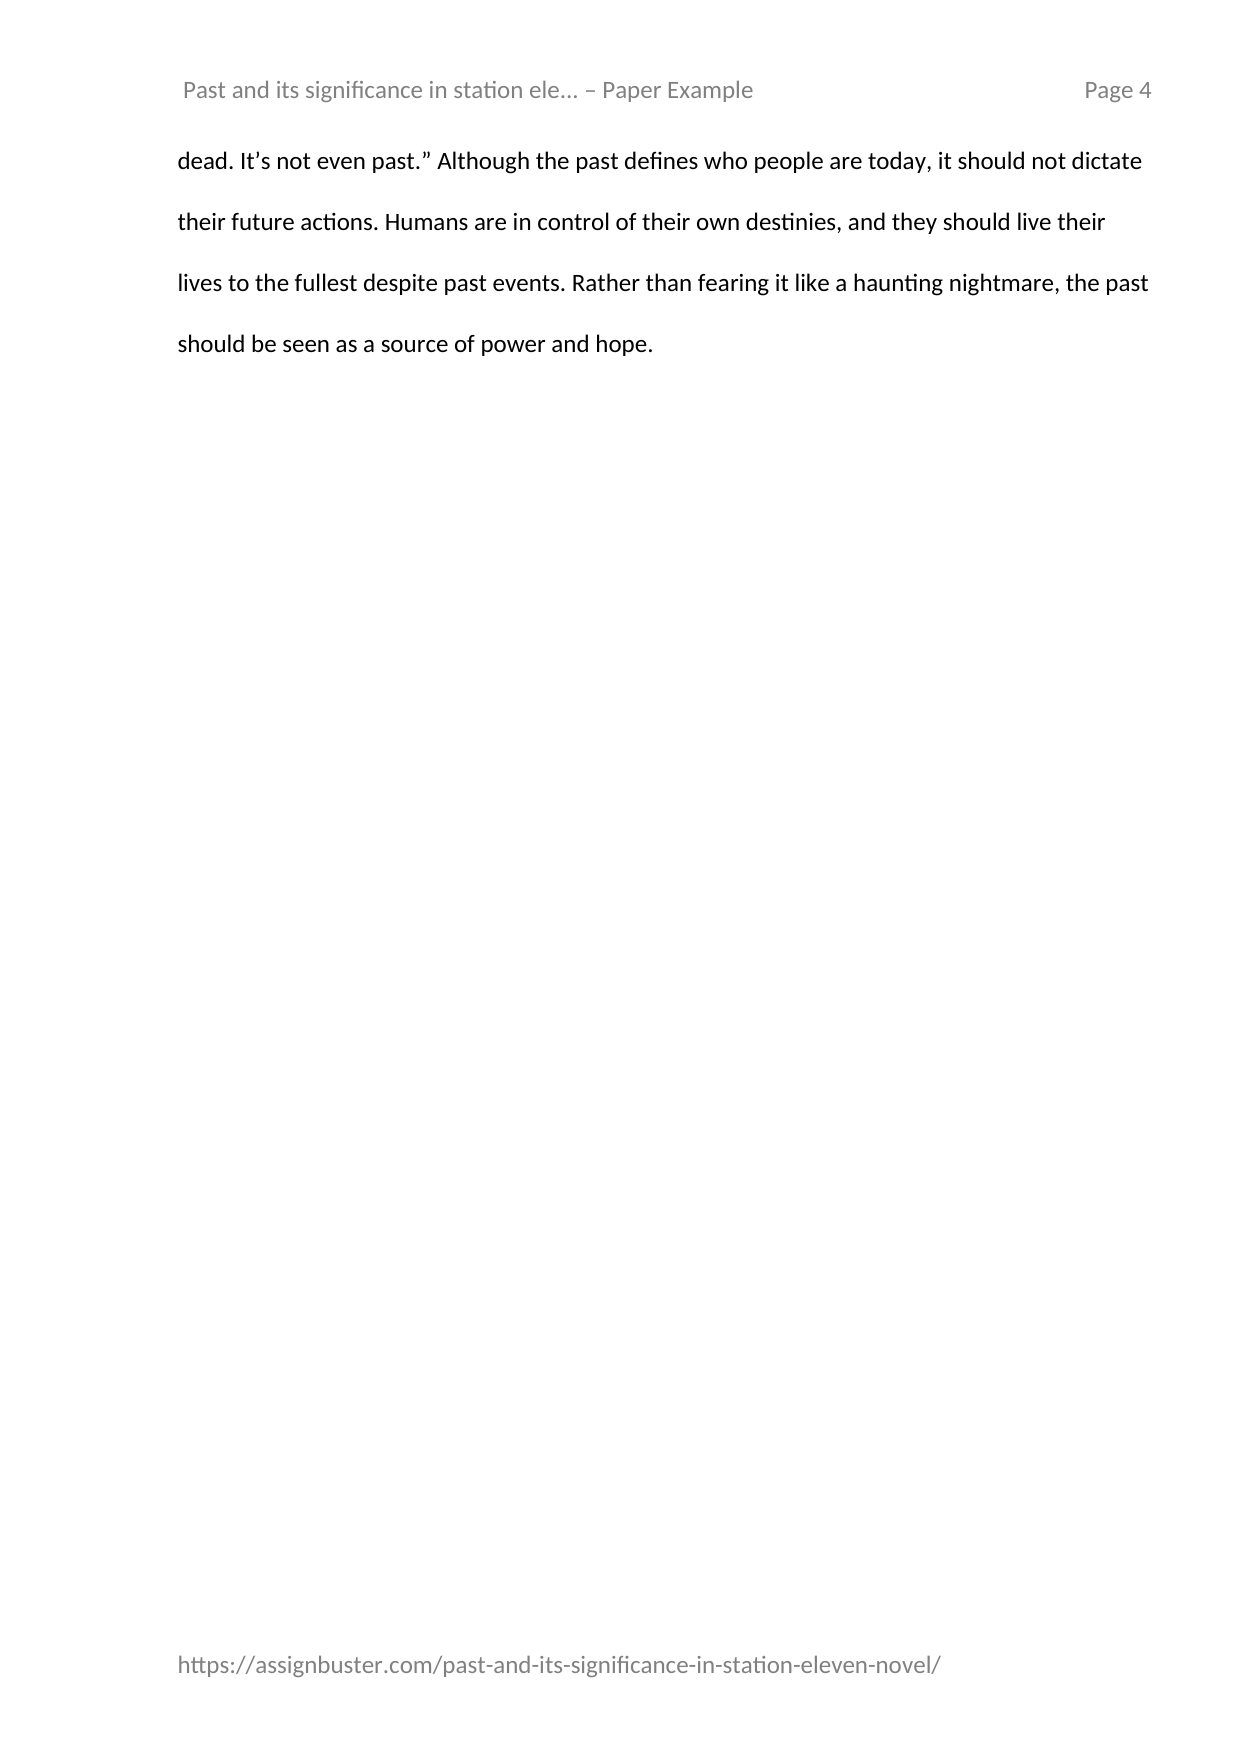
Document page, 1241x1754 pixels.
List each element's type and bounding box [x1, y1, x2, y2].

text [177, 145, 1152, 359]
